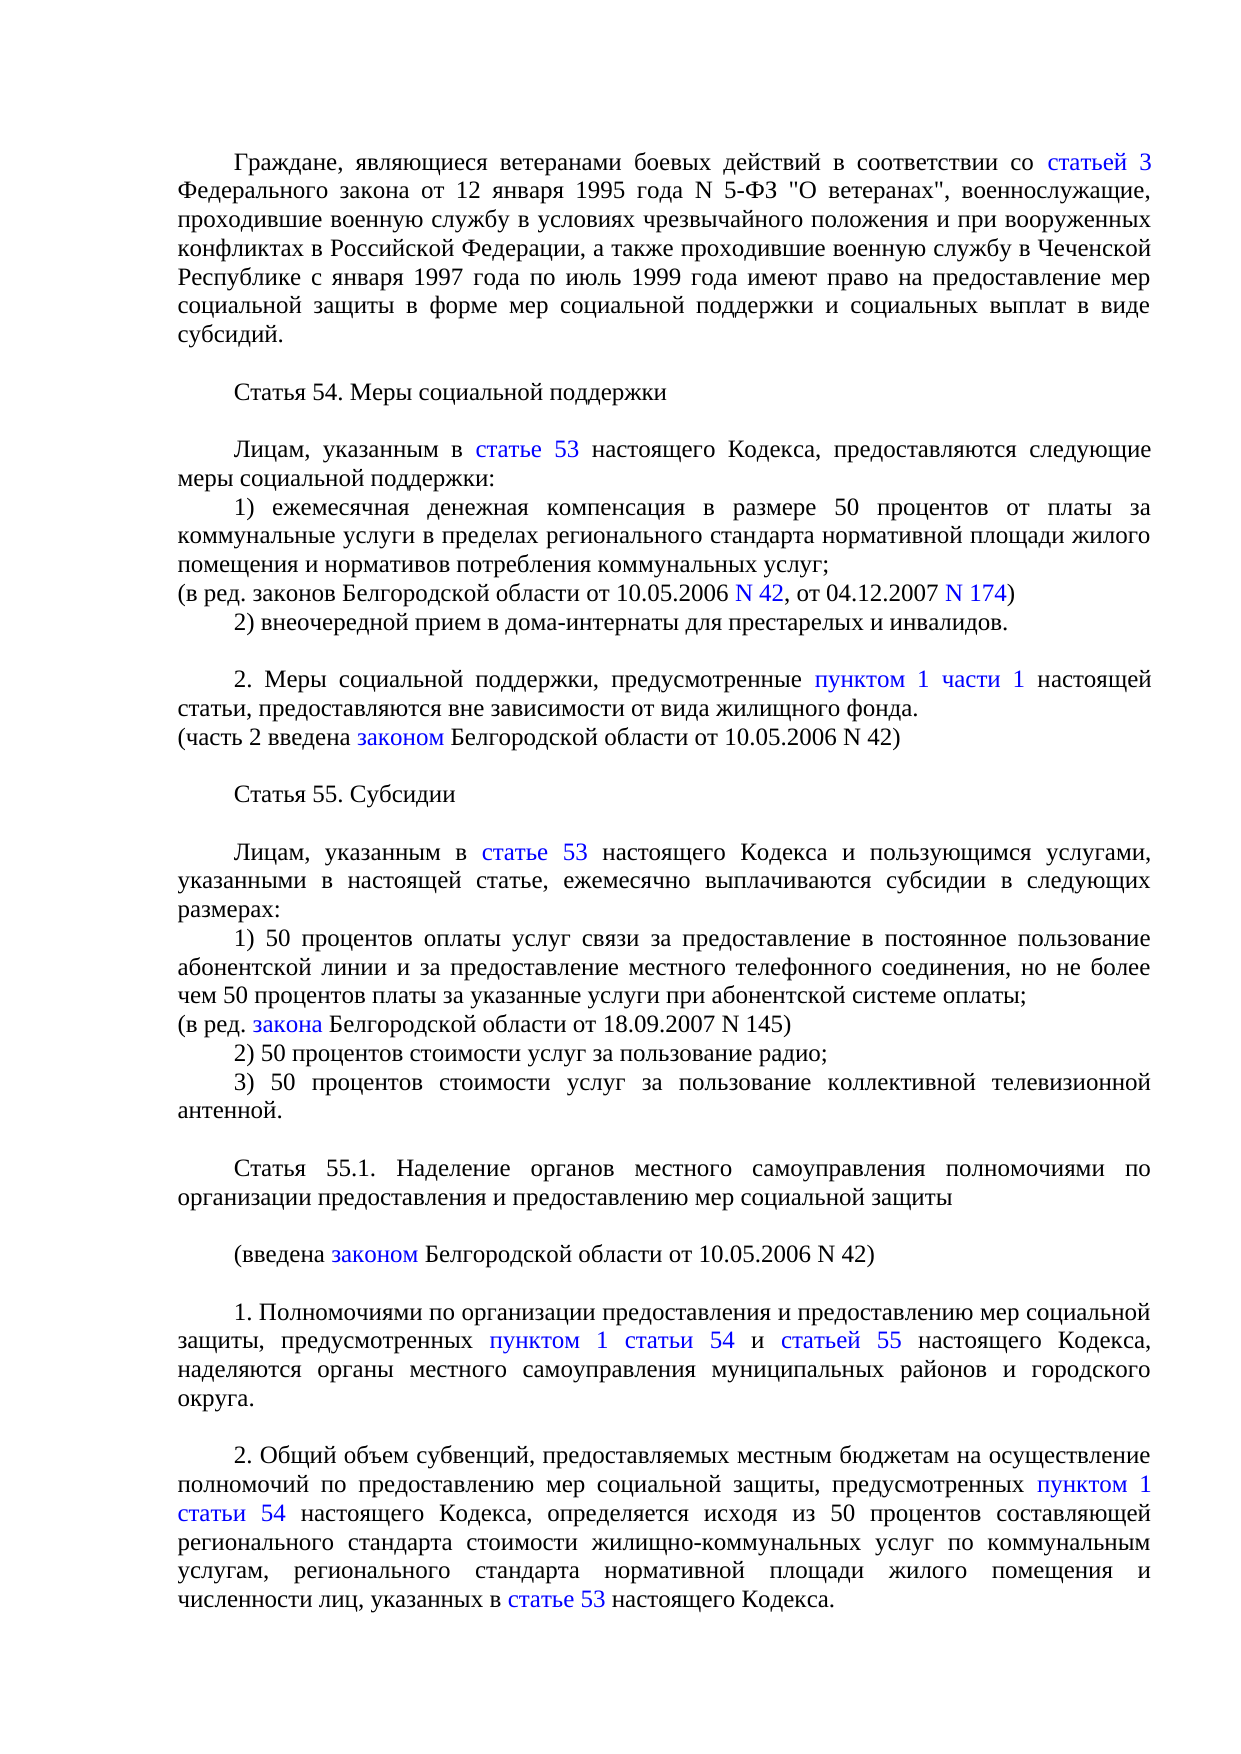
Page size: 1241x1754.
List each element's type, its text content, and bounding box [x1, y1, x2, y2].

text 3) 50 процентов стоимости услуг за пользование коллективной телевизионной антенной. [177, 1067, 1152, 1124]
text 2) 50 процентов стоимости услуг за пользование радио; [177, 1038, 1152, 1067]
text 1) ежемесячная денежная компенсация в размере 50 процентов от платы за коммунальные услуги в пределах регионального стандарта нормативной площади жилого помещения и нормативов потребления коммунальных услуг; [177, 492, 1152, 578]
text Статья 54. Меры социальной поддержки [177, 377, 1152, 406]
text (в ред. законов Белгородской области от 10.05.2006 N 42, от 04.12.2007 N 174) [177, 578, 1152, 607]
text 2. Меры социальной поддержки, предусмотренные пунктом 1 части 1 настоящей статьи, предоставляются вне зависимости от вида жилищного фонда. [177, 664, 1152, 722]
text 2) внеочередной прием в дома-интернаты для престарелых и инвалидов. [177, 607, 1152, 636]
text (часть 2 введена законом Белгородской области от 10.05.2006 N 42) [177, 722, 1152, 751]
text Статья 55.1. Наделение органов местного самоуправления полномочиями по организации предоставления и предоставлению мер социальной защиты [177, 1153, 1152, 1211]
text 2. Общий объем субвенций, предоставляемых местным бюджетам на осуществление полномочий по предоставлению мер социальной защиты, предусмотренных пунктом 1 статьи 54 настоящего Кодекса, определяется исходя из 50 процентов составляющей регионального стандарта стоимости жилищно-коммунальных услуг по коммунальным услугам, регионального стандарта нормативной площади жилого помещения и численности лиц, указанных в статье 53 настоящего Кодекса. [177, 1441, 1152, 1613]
text 1. Полномочиями по организации предоставления и предоставлению мер социальной защиты, предусмотренных пунктом 1 статьи 54 и статьей 55 настоящего Кодекса, наделяются органы местного самоуправления муниципальных районов и городского округа. [177, 1297, 1152, 1412]
text Лицам, указанным в статье 53 настоящего Кодекса и пользующимся услугами, указанными в настоящей статье, ежемесячно выплачиваются субсидии в следующих размерах: [177, 837, 1152, 923]
text Граждане, являющиеся ветеранами боевых действий в соответствии со статьей 3 Федерального закона от 12 января 1995 года N 5-ФЗ "О ветеранах", военнослужащие, проходившие военную службу в условиях чрезвычайного положения и при вооруженных конфликтах в Российской Федерации, а также проходившие военную службу в Чеченской Республике с января 1997 года по июль 1999 года имеют право на предоставление мер социальной защиты в форме мер социальной поддержки и социальных выплат в виде субсидий. [177, 147, 1152, 348]
text Лицам, указанным в статье 53 настоящего Кодекса, предоставляются следующие меры социальной поддержки: [177, 434, 1152, 492]
text 1) 50 процентов оплаты услуг связи за предоставление в постоянное пользование абонентской линии и за предоставление местного телефонного соединения, но не более чем 50 процентов платы за указанные услуги при абонентской системе оплаты; [177, 923, 1152, 1009]
text (в ред. закона Белгородской области от 18.09.2007 N 145) [177, 1009, 1152, 1038]
text (введена законом Белгородской области от 10.05.2006 N 42) [177, 1239, 1152, 1268]
text Статья 55. Субсидии [177, 779, 1152, 808]
